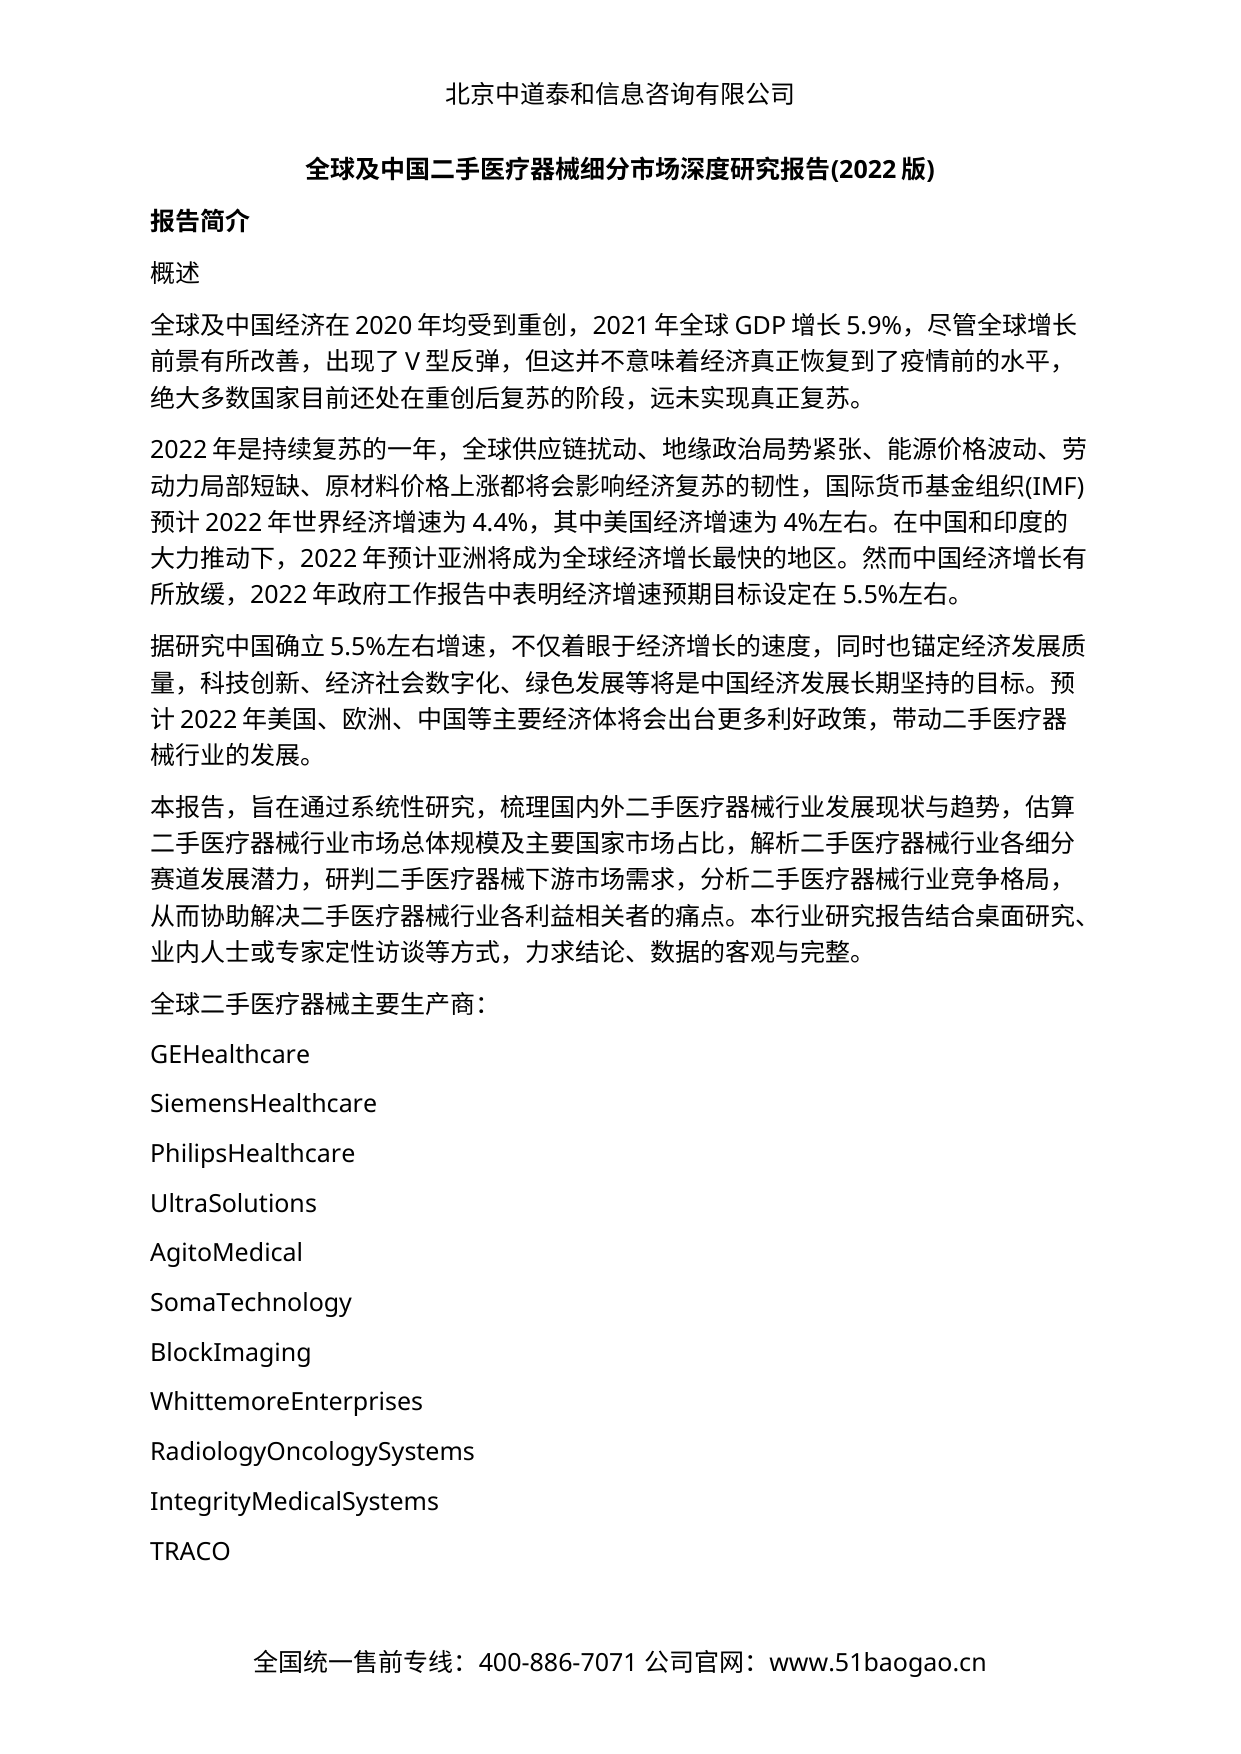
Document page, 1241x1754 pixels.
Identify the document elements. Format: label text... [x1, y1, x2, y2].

text 2022年是持续复苏的一年，全球供应链扰动、地缘政治局势紧张、能源价格波动、劳动力局部短缺、原材料价格上涨都将会影响经济复苏的韧性，国际货币基金组织(IMF)预计2022年世界经济增速为4.4%，其中美国经济增速为4%左右。在中国和印度的大力推动下，2022年预计亚洲将成为全球经济增长最快的地区。然而中国经济增长有所放缓，2022年政府工作报告中表明经济增速预期目标设定在5.5%左右。 [150, 430, 1090, 611]
text WhittemoreEnterprises [150, 1384, 1090, 1418]
text SiemensHealthcare [150, 1086, 1090, 1120]
text 报告简介 [150, 202, 1090, 238]
text RadiologyOncologySystems [150, 1434, 1090, 1468]
text UltraSolutions [150, 1185, 1090, 1219]
text 本报告，旨在通过系统性研究，梳理国内外二手医疗器械行业发展现状与趋势，估算二手医疗器械行业市场总体规模及主要国家市场占比，解析二手医疗器械行业各细分赛道发展潜力，研判二手医疗器械下游市场需求，分析二手医疗器械行业竞争格局，从而协助解决二手医疗器械行业各利益相关者的痛点。本行业研究报告结合桌面研究、业内人士或专家定性访谈等方式，力求结论、数据的客观与完整。 [150, 787, 1090, 969]
text 全球二手医疗器械主要生产商： [150, 984, 1090, 1021]
text IntegrityMedicalSystems [150, 1483, 1090, 1517]
text 概述 [150, 254, 1090, 290]
text 据研究中国确立5.5%左右增速，不仅着眼于经济增长的速度，同时也锚定经济发展质量，科技创新、经济社会数字化、绿色发展等将是中国经济发展长期坚持的目标。预计2022年美国、欧洲、中国等主要经济体将会出台更多利好政策，带动二手医疗器械行业的发展。 [150, 627, 1090, 772]
text TRACO [150, 1533, 1090, 1567]
text 全球及中国经济在2020年均受到重创，2021年全球GDP增长5.9%，尽管全球增长前景有所改善，出现了V型反弹，但这并不意味着经济真正恢复到了疫情前的水平，绝大多数国家目前还处在重创后复苏的阶段，远未实现真正复苏。 [150, 306, 1090, 414]
text BlockImaging [150, 1334, 1090, 1368]
text 全球及中国二手医疗器械细分市场深度研究报告(2022版) [150, 150, 1090, 186]
text GEHealthcare [150, 1036, 1090, 1070]
text PhilipsHealthcare [150, 1136, 1090, 1170]
text AgitoMedical [150, 1235, 1090, 1269]
text SomaTechnology [150, 1285, 1090, 1319]
